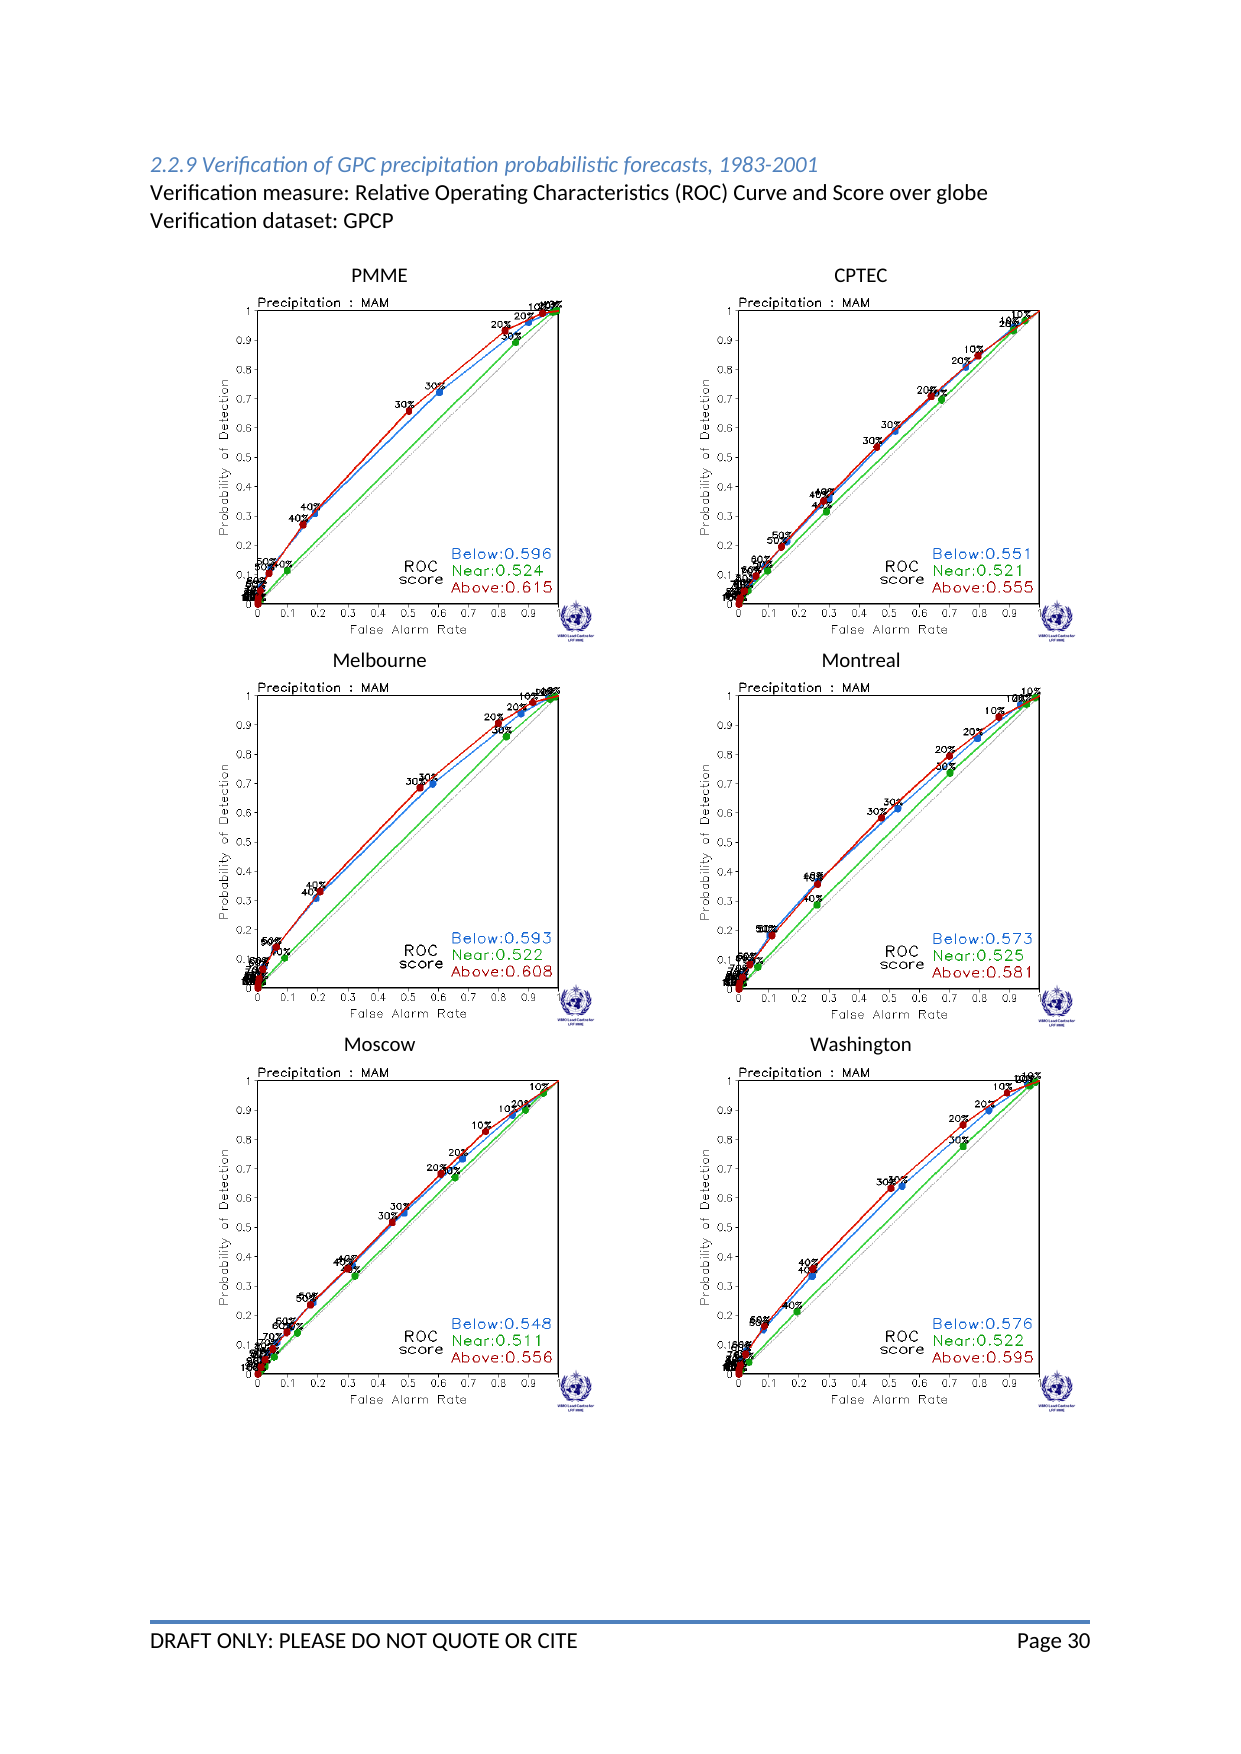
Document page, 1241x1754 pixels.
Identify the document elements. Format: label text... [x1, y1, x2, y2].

picture [150, 674, 620, 1029]
table_cell Moscow [139, 1032, 620, 1417]
table_header PMME [139, 262, 620, 647]
table_cell Melbourne [139, 647, 620, 1032]
picture [631, 1059, 1102, 1415]
text 2.2.9 Verification of GPC precipitation probabilistic forecasts, 1983-2001 [150, 150, 1090, 178]
picture [150, 290, 620, 645]
picture [631, 674, 1102, 1030]
table_cell Montreal [620, 647, 1102, 1032]
table_cell Washington [620, 1032, 1102, 1417]
picture [631, 290, 1102, 645]
table_header CPTEC [620, 262, 1102, 647]
picture [150, 1059, 620, 1415]
text Verification dataset: GPCP [150, 206, 1090, 234]
text Verification measure: Relative Operating Characteristics (ROC) Curve and Score over globe [150, 178, 1090, 206]
